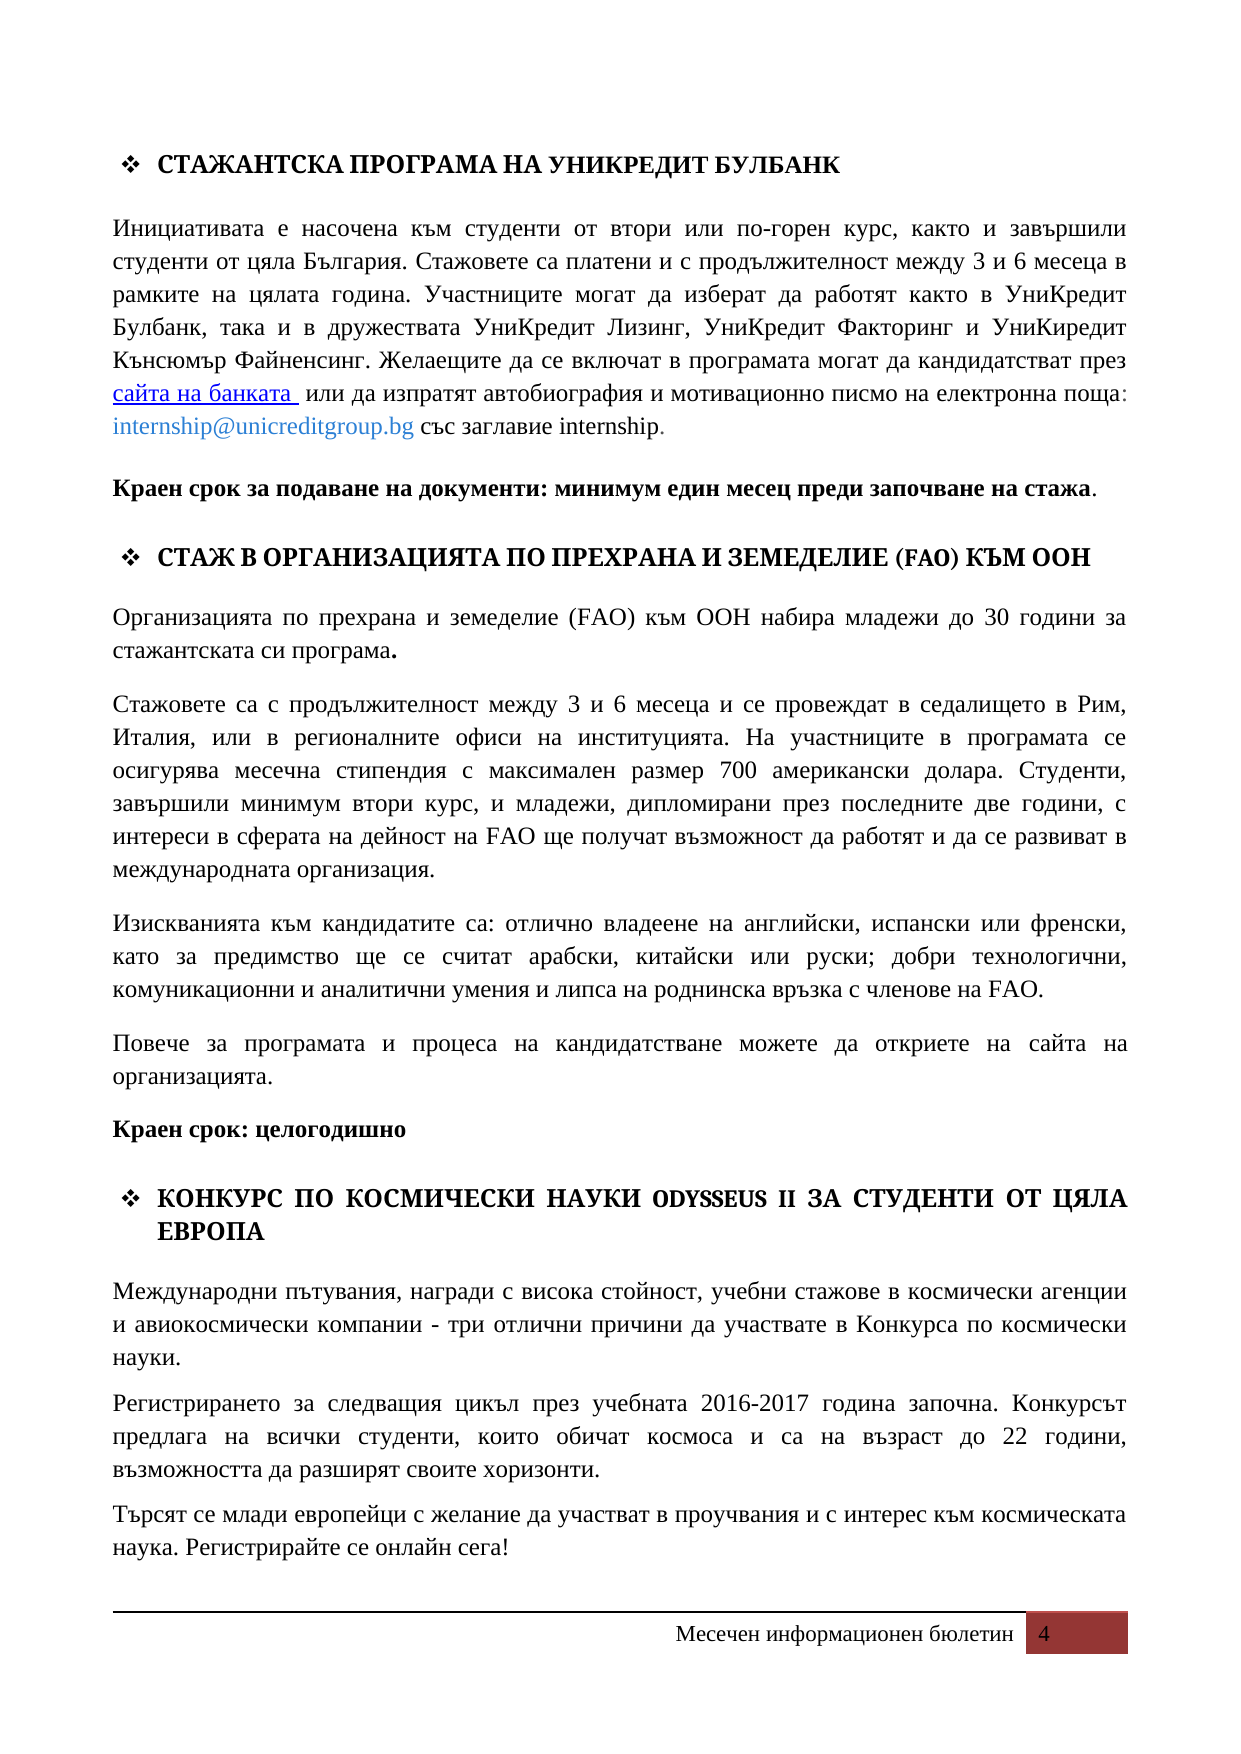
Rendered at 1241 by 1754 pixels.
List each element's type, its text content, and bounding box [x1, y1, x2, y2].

text Търсят се млади европейци с желание да участват в проучвания и с интерес към космическата наука. Регистрирайте се онлайн сега! [112, 1499, 1128, 1561]
text Повече за програмата и процеса на кандидатстване можете да откриете на сайта на организацията. [112, 1028, 1128, 1089]
text Регистрирането за следващия цикъл през учебната 2016-2017 година започна. Конкурсът предлага на всички студенти, които обичат космоса и са на възраст до 22 години, възможността да разширят своите хоризонти. [112, 1388, 1128, 1482]
subtitle Стаж в Организацията по прехрана и земеделие (FAO) към ООН [119, 544, 1128, 573]
text Международни пътувания, награди с висока стойност, учебни стажове в космически агенции и авиокосмически компании - три отлични причини да участвате в Конкурса по космически науки. [112, 1276, 1128, 1371]
subtitle Стажантска програма на УниКредит Булбанк [119, 150, 1128, 179]
text Краен срок: целогодишно [112, 1114, 1128, 1143]
subtitle Конкурс по космически науки Odysseus II за студенти от цяла Европа [119, 1185, 1128, 1247]
text Краен срок за подаване на документи: минимум един месец преди започване на стажа. [112, 473, 1128, 502]
text Изискванията към кандидатите са: отлично владеене на английски, испански или френски, като за предимство ще се считат арабски, китайски или руски; добри технологични, комуникационни и аналитични умения и липса на роднинска връзка с членове на FAO. [112, 908, 1128, 1003]
text Стажовете са с продължителност между 3 и 6 месеца и се провеждат в седалището в Рим, Италия, или в регионалните офиси на институцията. На участниците в програмата се осигурява месечна стипендия с максимален размер 700 американски долара. Студенти, завършили минимум втори курс, и младежи, дипломирани през последните две години, с интереси в сферата на дейност на FAO ще получат възможност да работят и да се развиват в международната организация. [112, 689, 1128, 883]
text Организацията по прехрана и земеделие (FAO) към ООН набира младежи до 30 години за стажантската си програма. [112, 602, 1128, 664]
text Инициативата е насочена към студенти от втори или по-горен курс, както и завършили студенти от цяла България. Стажовете са платени и с продължителност между 3 и 6 месеца в рамките на цялата година. Участниците могат да изберат да работят както в УниКредит Булбанк, така и в дружествата УниКредит Лизинг, УниКредит Факторинг и УниКиредит Кънсюмър Файненсинг. Желаещите да се включат в програмата могат да кандидатстват през сайта на банката или да изпратят автобиография и мотивационно писмо на електронна поща: internship@unicreditgroup.bg със заглавие internship. [112, 213, 1128, 440]
